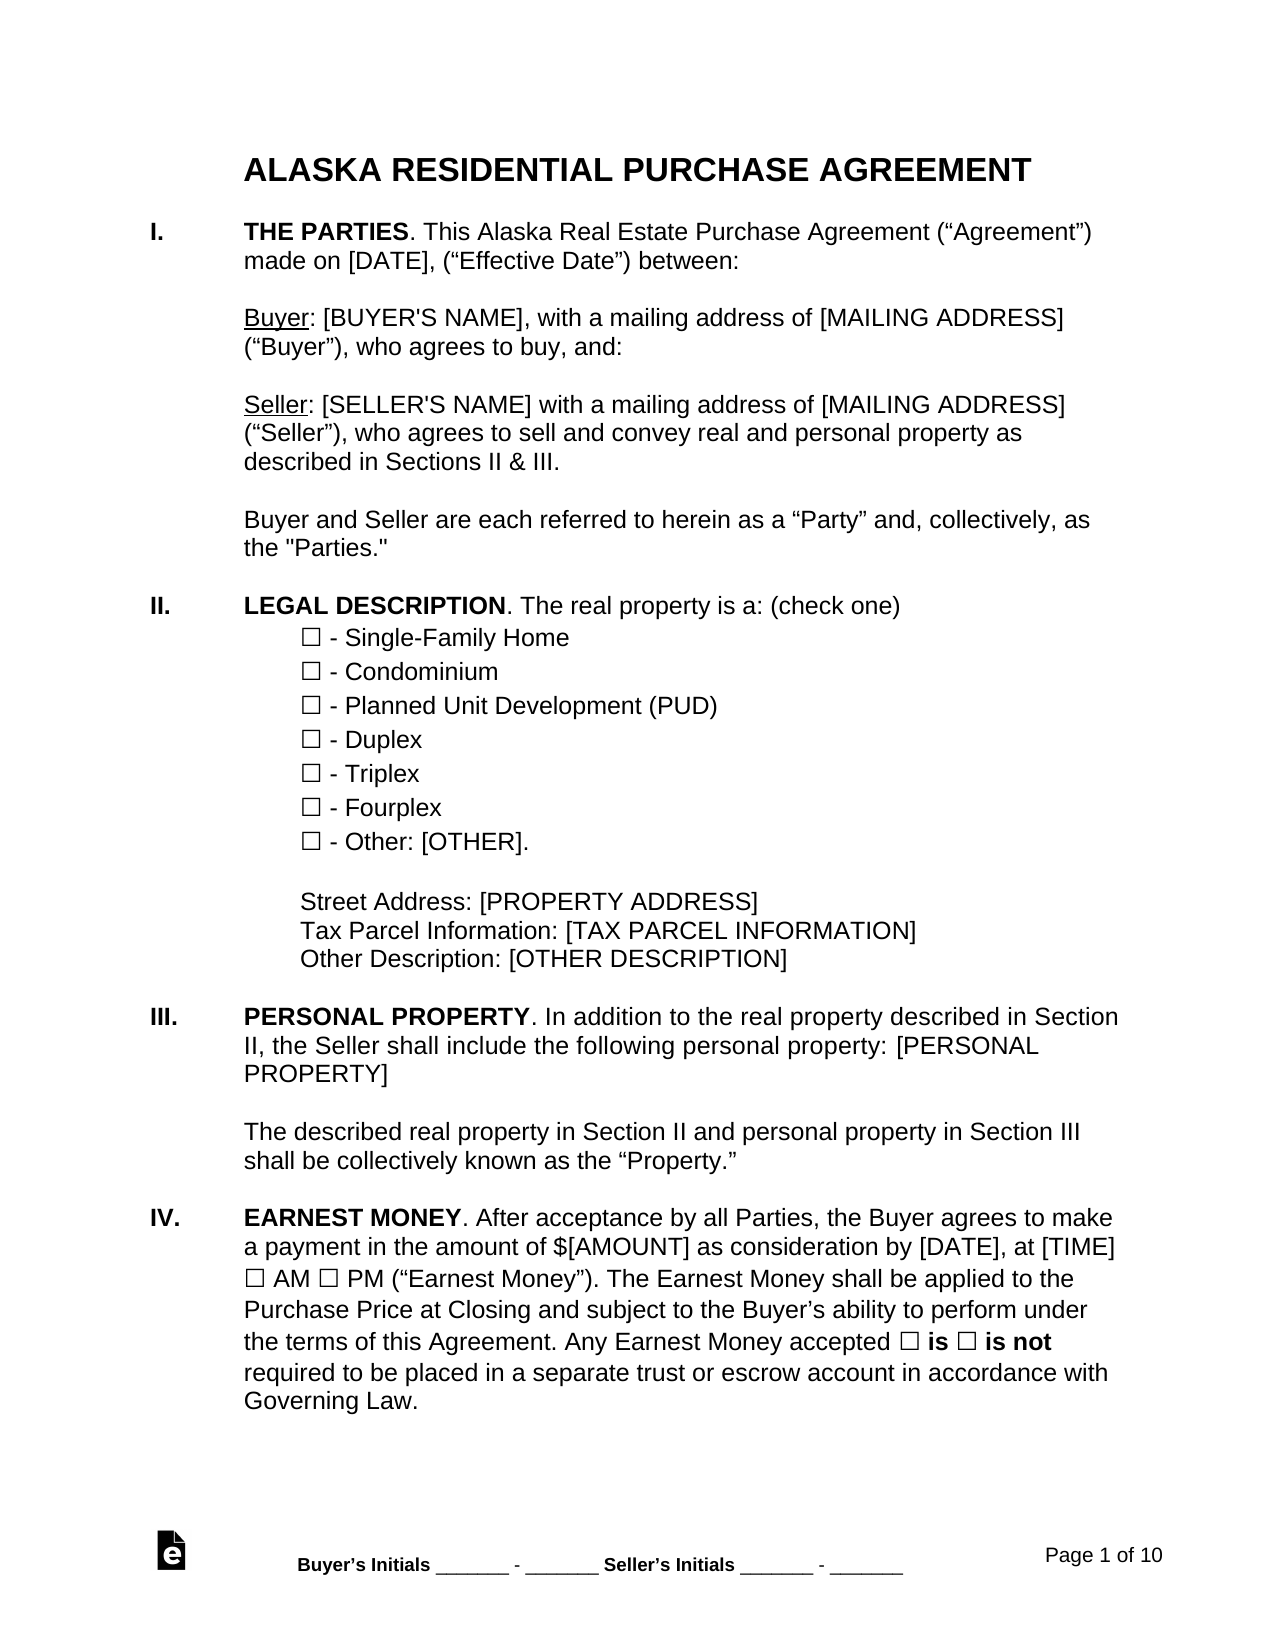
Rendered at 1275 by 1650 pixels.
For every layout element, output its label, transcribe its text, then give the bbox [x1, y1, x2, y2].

text Buyer and Seller are each referred to herein as a “Party” and, collectively, as the "Parties." [244, 505, 1125, 562]
text - Fourplex [300, 790, 1125, 824]
picture [150, 1529, 192, 1571]
text ALASKA RESIDENTIAL PURCHASE AGREEMENT [150, 150, 1125, 188]
text Street Address: [PROPERTY ADDRESS] [300, 887, 1125, 916]
text The described real property in Section II and personal property in Section III shall be collectively known as the “Property.” [244, 1117, 1125, 1174]
list EARNEST MONEY. After acceptance by all Parties, the Buyer agrees to make a payment in the amount of $[AMOUNT] as consideration by [DATE], at [TIME] AM PM (“Earnest Money”). The Earnest Money shall be applied to the Purchase Price at Closing and subject to the Buyer’s ability to perform under the terms of this Agreement. Any Earnest Money accepted is is not required to be placed in a separate trust or escrow account in accordance with Governing Law. [150, 1203, 1125, 1415]
text - Other: [OTHER]. [300, 824, 1125, 858]
text Buyer: [BUYER'S NAME], with a mailing address of [MAILING ADDRESS] (“Buyer”), who agrees to buy, and: [244, 303, 1125, 361]
text - Condominium [300, 654, 1125, 688]
text Other Description: [OTHER DESCRIPTION] [300, 944, 1125, 973]
list LEGAL DESCRIPTION. The real property is a: (check one) [150, 591, 1125, 620]
text - Planned Unit Development (PUD) [300, 688, 1125, 722]
list THE PARTIES. This Alaska Real Estate Purchase Agreement (“Agreement”) made on [DATE], (“Effective Date”) between: [150, 217, 1125, 275]
text - Triplex [300, 756, 1125, 790]
text - Single-Family Home [300, 620, 1125, 654]
list PERSONAL PROPERTY. In addition to the real property described in Section II, the Seller shall include the following personal property: [PERSONAL PROPERTY] [150, 1002, 1125, 1088]
text Seller: [SELLER'S NAME] with a mailing address of [MAILING ADDRESS] (“Seller”), who agrees to sell and convey real and personal property as described in Sections II & III. [244, 390, 1125, 476]
text - Duplex [300, 722, 1125, 756]
text Tax Parcel Information: [TAX PARCEL INFORMATION] [300, 916, 1125, 944]
